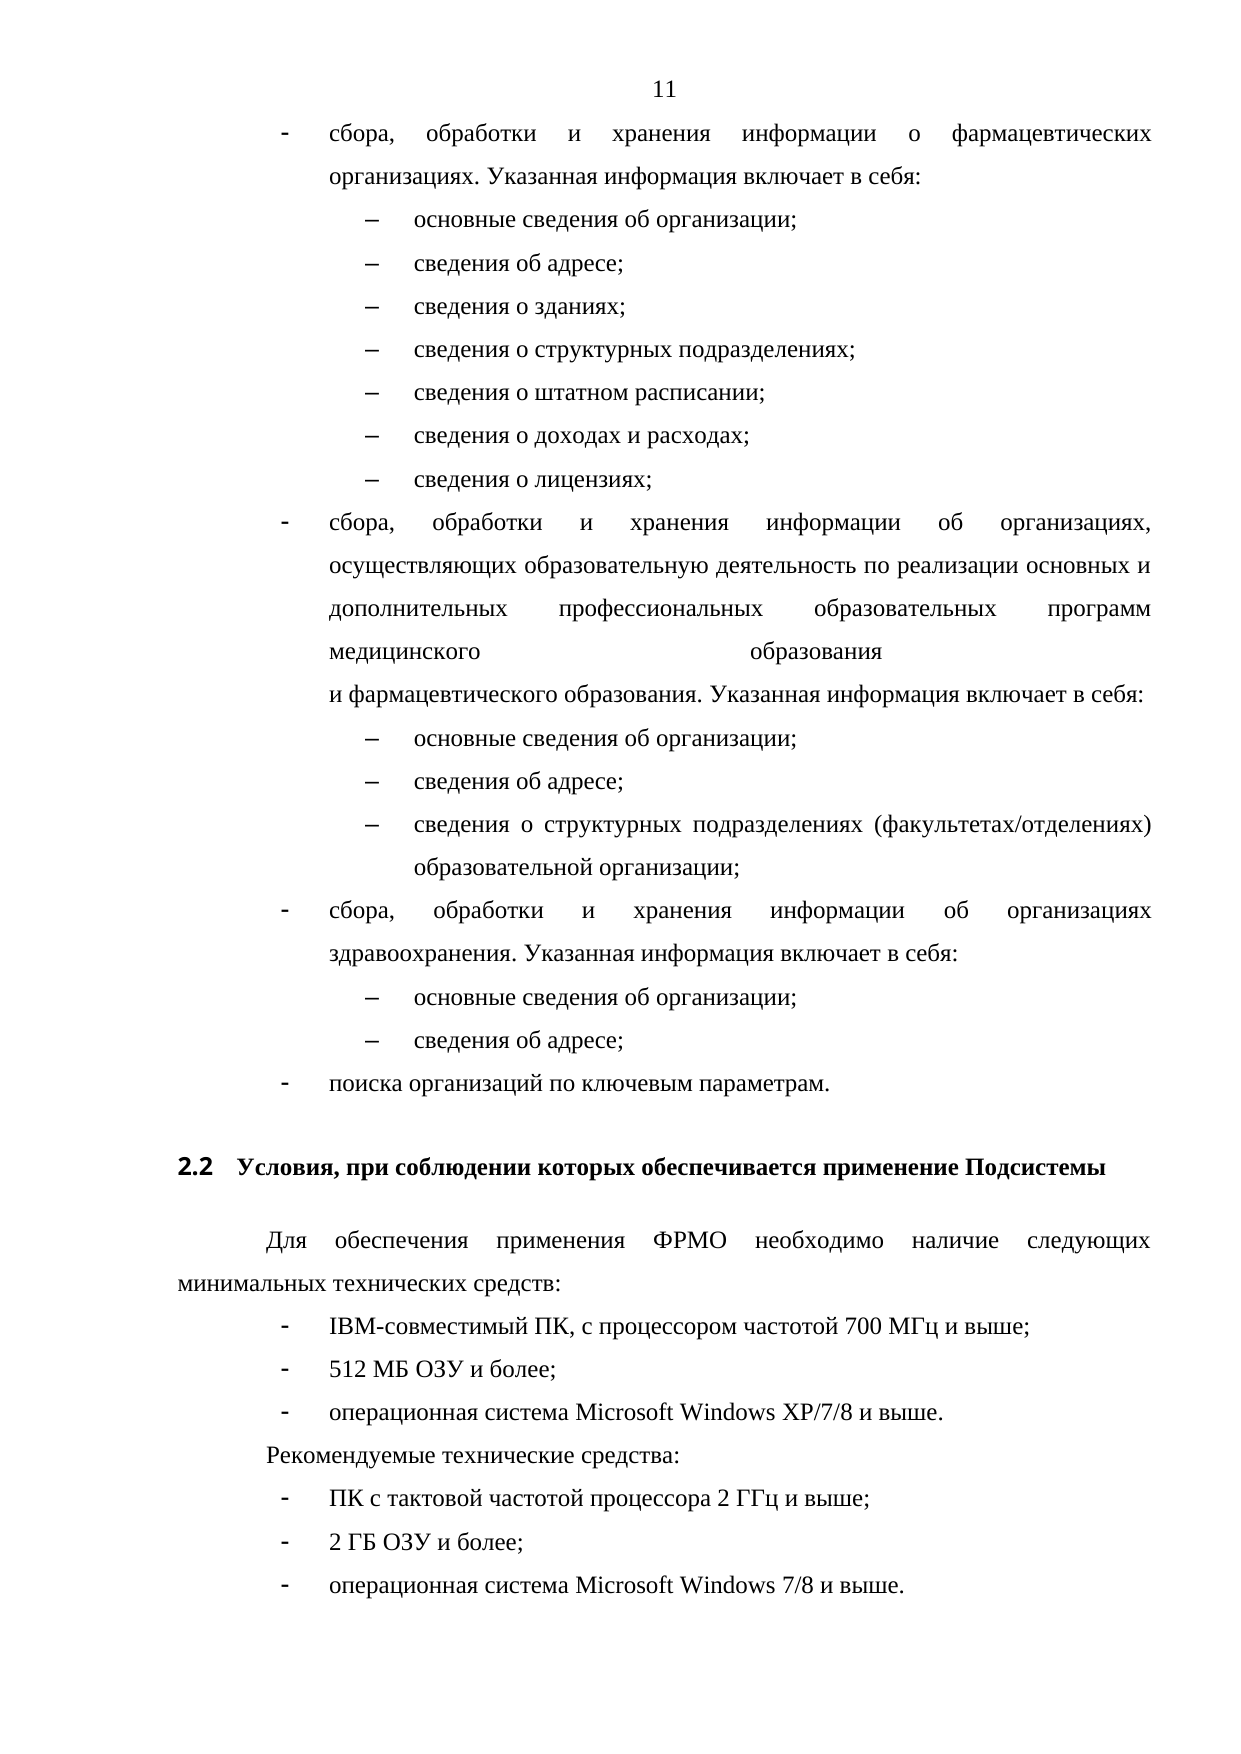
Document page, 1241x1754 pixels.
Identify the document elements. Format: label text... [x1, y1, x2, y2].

list основные сведения об организации; [365, 982, 1152, 1011]
list сведения об адресе; [365, 248, 1152, 276]
list операционная система Microsoft Windows 7/8 и выше. [281, 1570, 1152, 1598]
list поиска организаций по ключевым параметрам. [281, 1068, 1152, 1097]
subtitle Условия, при соблюдении которых обеспечивается применение Подсистемы [177, 1149, 1152, 1183]
list сведения о зданиях; [365, 291, 1152, 320]
list операционная система Microsoft Windows XP/7/8 и выше. [281, 1397, 1152, 1426]
list сведения об адресе; [365, 766, 1152, 795]
list IBM-совместимый ПК, с процессором частотой 700 МГц и выше; [281, 1311, 1152, 1340]
list ПК с тактовой частотой процессора 2 ГГц и выше; [281, 1483, 1152, 1512]
title Рекомендуемые технические средства: [177, 1440, 1152, 1469]
list 512 МБ ОЗУ и более; [281, 1354, 1152, 1383]
list 2 ГБ ОЗУ и более; [281, 1527, 1152, 1555]
list основные сведения об организации; [365, 723, 1152, 751]
list сведения о штатном расписании; [365, 377, 1152, 406]
list сведения об адресе; [365, 1025, 1152, 1054]
list основные сведения об организации; [365, 204, 1152, 233]
list сбора, обработки и хранения информации об организациях здравоохранения. Указанная информация включает в себя: [281, 895, 1152, 967]
list сбора, обработки и хранения информации об организациях, осуществляющих образовательную деятельность по реализации основных и дополнительных профессиональных образовательных программ медицинского образования и фармацевтического образования. Указанная информация включает в себя: [281, 507, 1152, 708]
list сведения о лицензиях; [365, 464, 1152, 493]
list сведения о структурных подразделениях; [365, 334, 1152, 363]
list сбора, обработки и хранения информации о фармацевтических организациях. Указанная информация включает в себя: [281, 118, 1152, 190]
title Для обеспечения применения ФРМО необходимо наличие следующих минимальных технических средств: [177, 1225, 1152, 1297]
list сведения о доходах и расходах; [365, 421, 1152, 449]
list сведения о структурных подразделениях (факультетах/отделениях) образовательной организации; [365, 809, 1152, 881]
